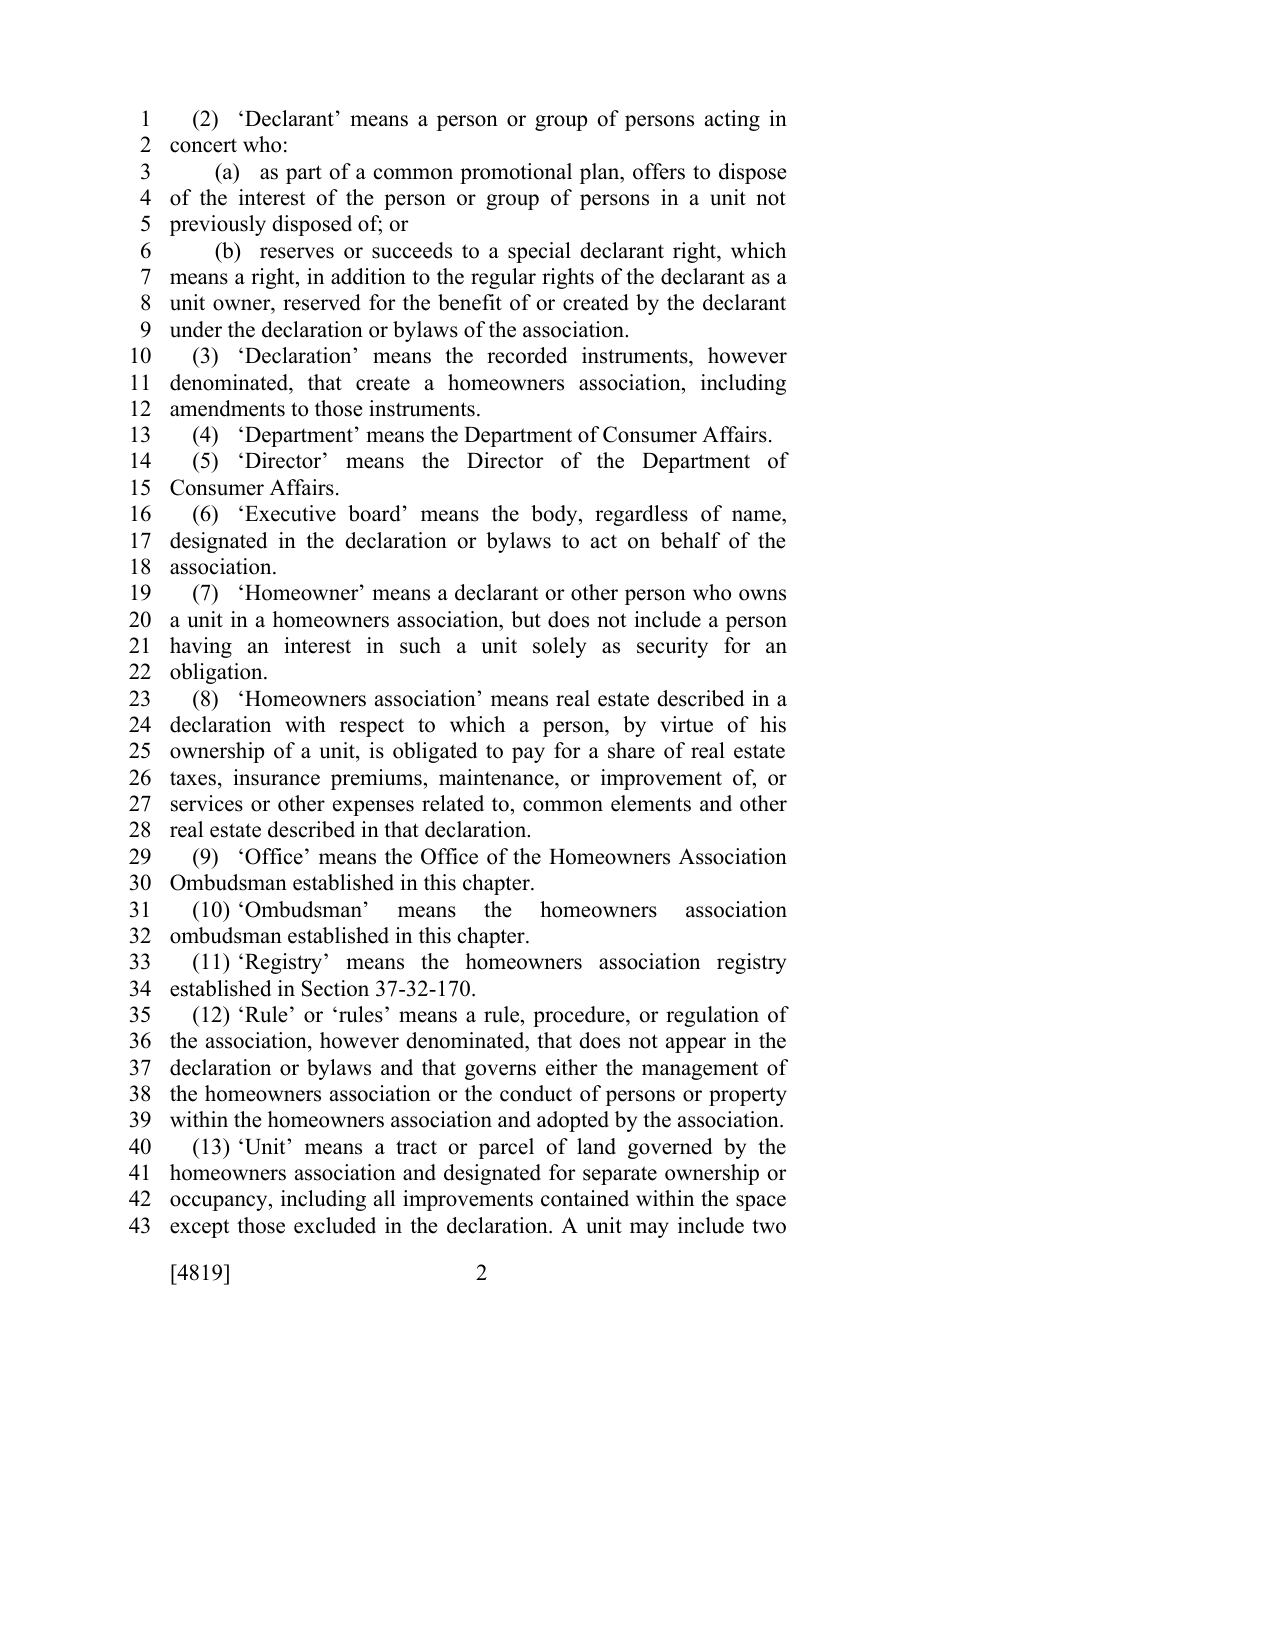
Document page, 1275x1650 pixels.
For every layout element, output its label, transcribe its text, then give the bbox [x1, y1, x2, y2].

text (b) reserves or succeeds to a special declarant right, which means a right, in addition to the regular rights of the declarant as a unit owner, reserved for the benefit of or created by the declarant under the declaration or bylaws of the association. [169, 237, 787, 342]
text (4) ‘Department’ means the Department of Consumer Affairs. [169, 421, 787, 448]
text (a) as part of a common promotional plan, offers to dispose of the interest of the person or group of persons in a unit not previously disposed of; or [169, 158, 787, 237]
text (5) ‘Director’ means the Director of the Department of Consumer Affairs. [169, 448, 787, 500]
text (9) ‘Office’ means the Office of the Homeowners Association Ombudsman established in this chapter. [169, 843, 787, 896]
text (8) ‘Homeowners association’ means real estate described in a declaration with respect to which a person, by virtue of his ownership of a unit, is obligated to pay for a share of real estate taxes, insurance premiums, maintenance, or improvement of, or services or other expenses related to, common elements and other real estate described in that declaration. [169, 685, 787, 843]
text (10) ‘Ombudsman’ means the homeowners association ombudsman established in this chapter. [169, 896, 787, 948]
text (11) ‘Registry’ means the homeowners association registry established in Section 37-32-170. [169, 948, 787, 1001]
text (2) ‘Declarant’ means a person or group of persons acting in concert who: [169, 105, 787, 158]
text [169, 1133, 787, 1238]
text (3) ‘Declaration’ means the recorded instruments, however denominated, that create a homeowners association, including amendments to those instruments. [169, 342, 787, 421]
text (12) ‘Rule’ or ‘rules’ means a rule, procedure, or regulation of the association, however denominated, that does not appear in the declaration or bylaws and that governs either the management of the homeowners association or the conduct of persons or property within the homeowners association and adopted by the association. [169, 1001, 787, 1133]
text (6) ‘Executive board’ means the body, regardless of name, designated in the declaration or bylaws to act on behalf of the association. [169, 500, 787, 579]
text (7) ‘Homeowner’ means a declarant or other person who owns a unit in a homeowners association, but does not include a person having an interest in such a unit solely as security for an obligation. [169, 579, 787, 685]
